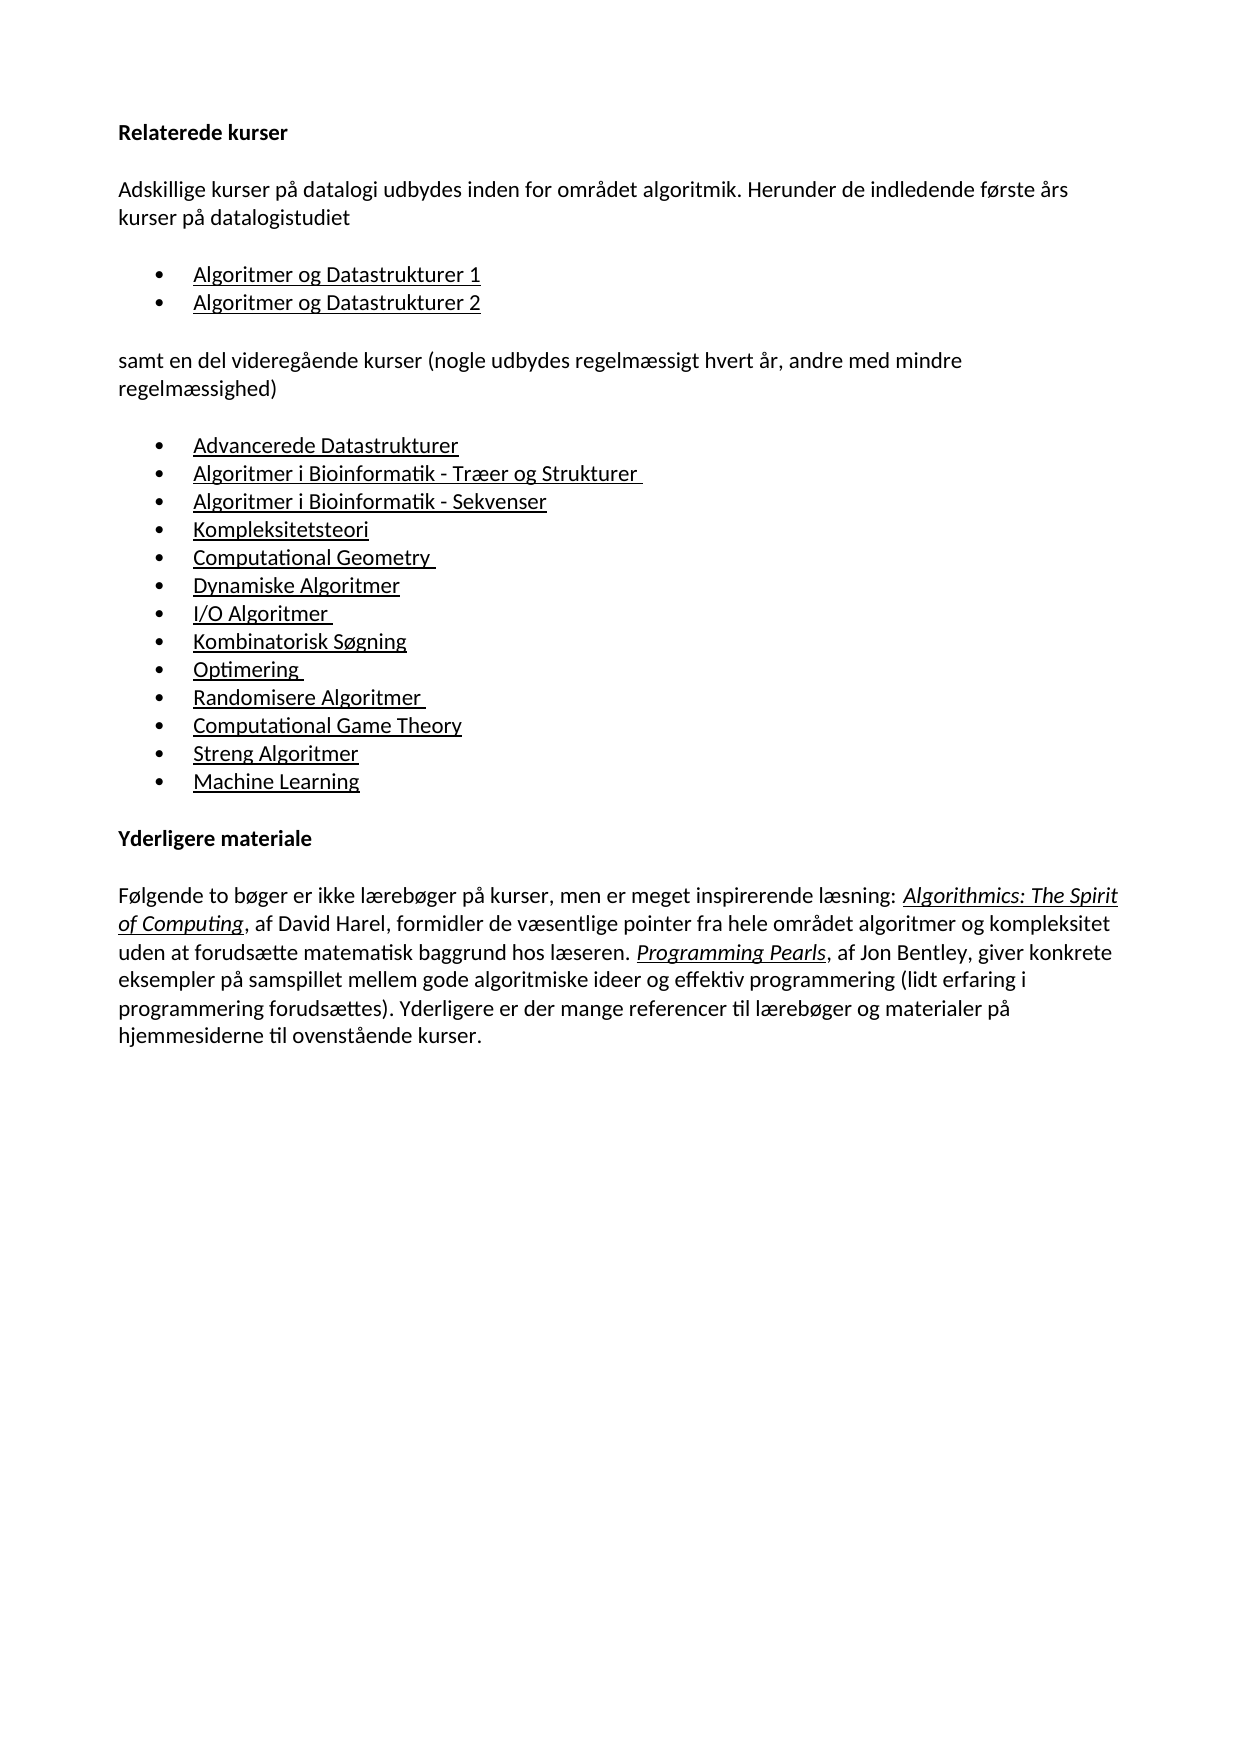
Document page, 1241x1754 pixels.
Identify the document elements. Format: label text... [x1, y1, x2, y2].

list Algoritmer og Datastrukturer 1 [156, 261, 1122, 288]
list Computational Game Theory [156, 711, 1122, 739]
list Kompleksitetsteori [156, 515, 1122, 543]
list I/O Algoritmer [156, 599, 1122, 627]
text samt en del videregående kurser (nogle udbydes regelmæssigt hvert år, andre med mindre regelmæssighed) [118, 346, 1122, 402]
list Algoritmer i Bioinformatik - Sekvenser [156, 487, 1122, 515]
list Machine Learning [156, 767, 1122, 795]
text Følgende to bøger er ikke lærebøger på kurser, men er meget inspirerende læsning: Algorithmics: The Spirit of Computing, af David Harel, formidler de væsentlige pointer fra hele området algoritmer og kompleksitet uden at forudsætte matematisk baggrund hos læseren. Programming Pearls, af Jon Bentley, giver konkrete eksempler på samspillet mellem gode algoritmiske ideer og effektiv programmering (lidt erfaring i programmering forudsættes). Yderligere er der mange referencer til lærebøger og materialer på hjemmesiderne til ovenstående kurser. [118, 882, 1122, 1050]
list Dynamiske Algoritmer [156, 571, 1122, 599]
list Algoritmer og Datastrukturer 2 [156, 288, 1122, 317]
text Adskillige kurser på datalogi udbydes inden for området algoritmik. Herunder de indledende første års kurser på datalogistudiet [118, 175, 1122, 231]
list Algoritmer i Bioinformatik - Træer og Strukturer [156, 459, 1122, 487]
list Randomisere Algoritmer [156, 683, 1122, 711]
subtitle Relaterede kurser [118, 118, 1122, 146]
list Advancerede Datastrukturer [156, 431, 1122, 459]
list Optimering [156, 655, 1122, 683]
subtitle Yderligere materiale [118, 824, 1122, 852]
list Streng Algoritmer [156, 739, 1122, 767]
list Kombinatorisk Søgning [156, 627, 1122, 655]
list Computational Geometry [156, 543, 1122, 571]
